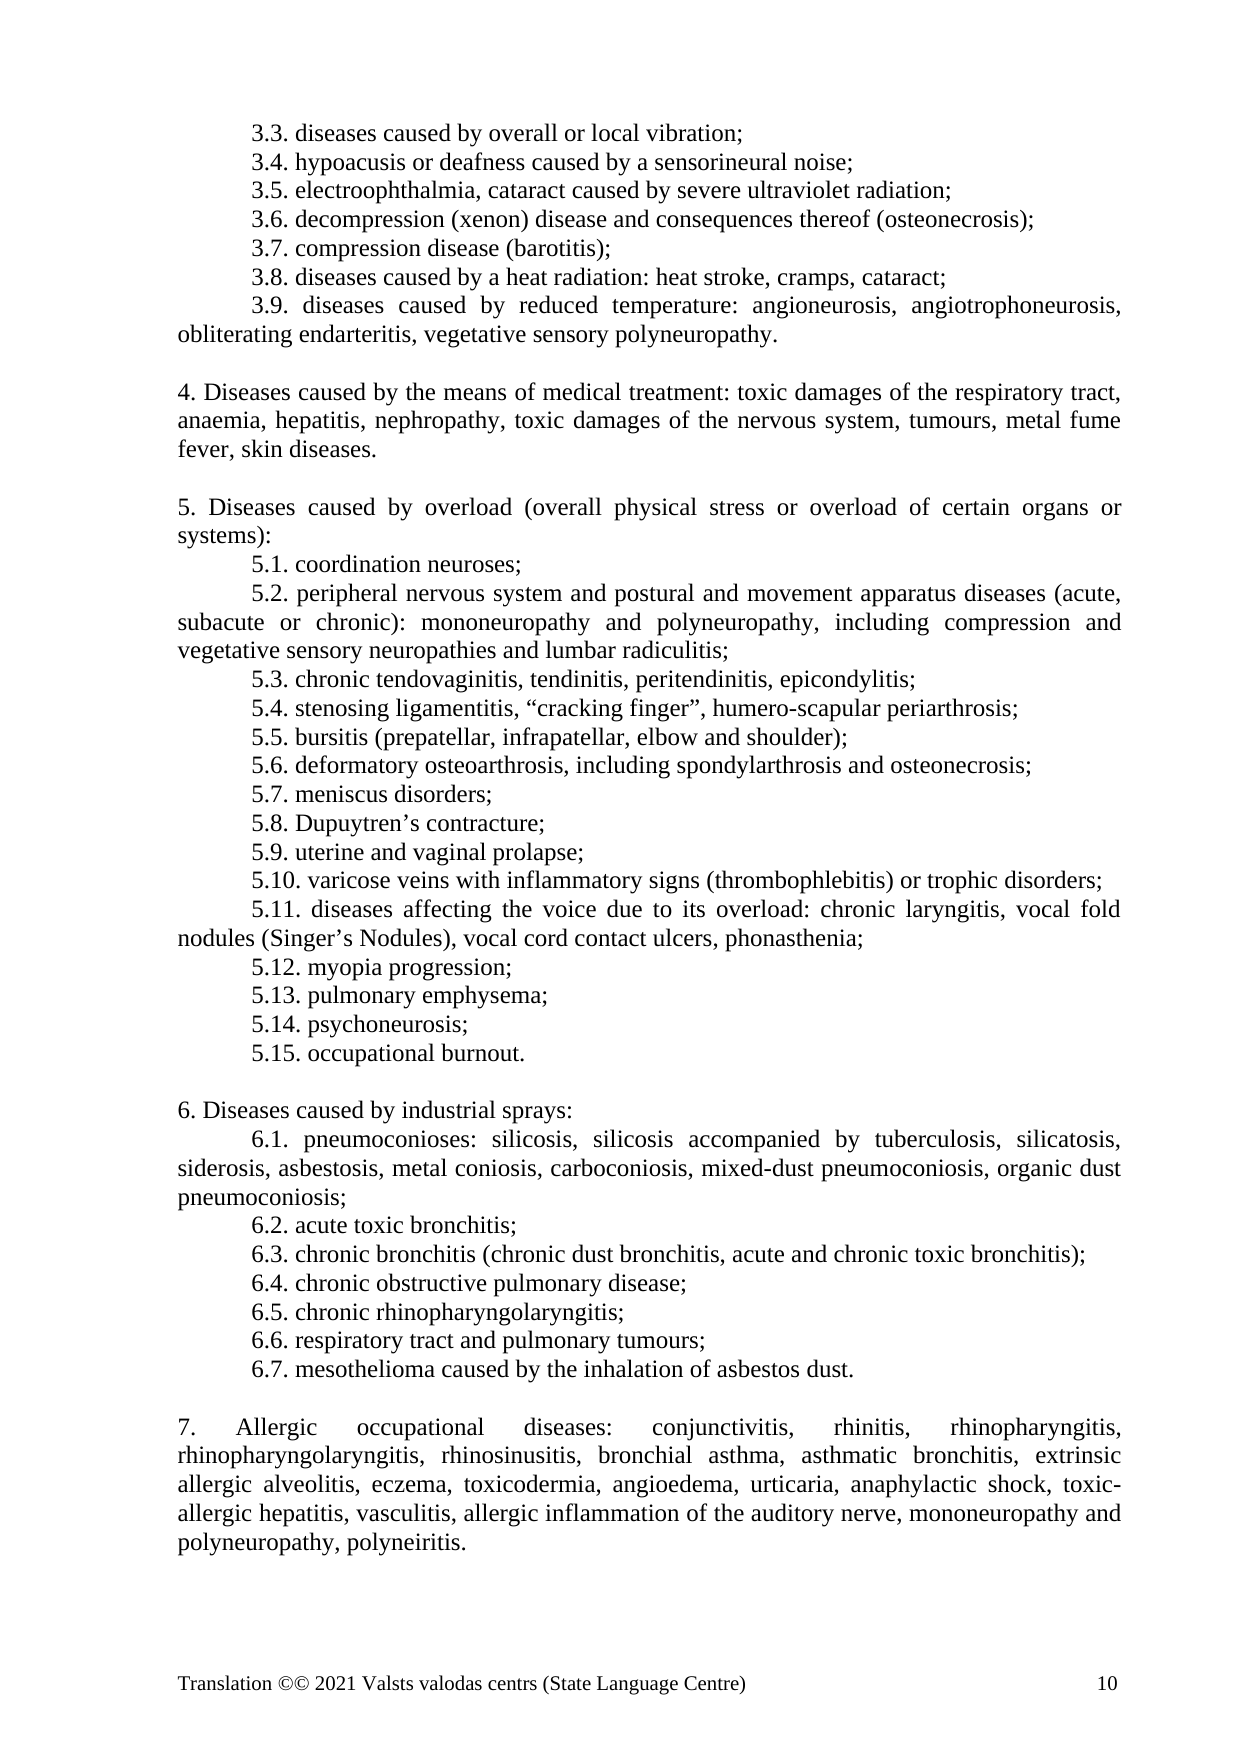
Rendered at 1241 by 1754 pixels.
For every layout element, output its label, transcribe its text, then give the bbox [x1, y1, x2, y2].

text 5.12. myopia progression; [177, 952, 1122, 981]
text 5.11. diseases affecting the voice due to its overload: chronic laryngitis, vocal fold nodules (Singer’s Nodules), vocal cord contact ulcers, phonasthenia; [177, 894, 1122, 952]
text 3.4. hypoacusis or deafness caused by a sensorineural noise; [177, 147, 1122, 176]
text 5.8. Dupuytren’s contracture; [177, 808, 1122, 837]
text 5.1. coordination neuroses; [177, 549, 1122, 578]
text 5.2. peripheral nervous system and postural and movement apparatus diseases (acute, subacute or chronic): mononeuropathy and polyneuropathy, including compression and vegetative sensory neuropathies and lumbar radiculitis; [177, 578, 1122, 664]
text 5.13. pulmonary emphysema; [177, 981, 1122, 1009]
text 6.2. acute toxic bronchitis; [177, 1211, 1122, 1239]
text 5.4. stenosing ligamentitis, “cracking finger”, humero-scapular periarthrosis; [177, 693, 1122, 722]
text 5.6. deformatory osteoarthrosis, including spondylarthrosis and osteonecrosis; [177, 751, 1122, 779]
text 5.7. meniscus disorders; [177, 779, 1122, 808]
text 7. Allergic occupational diseases: conjunctivitis, rhinitis, rhinopharyngitis, rhinopharyngolaryngitis, rhinosinusitis, bronchial asthma, asthmatic bronchitis, extrinsic allergic alveolitis, eczema, toxicodermia, angioedema, urticaria, anaphylactic shock, toxic-allergic hepatitis, vasculitis, allergic inflammation of the auditory nerve, mononeuropathy and polyneuropathy, polyneiritis. [177, 1412, 1122, 1556]
text 5.5. bursitis (prepatellar, infrapatellar, elbow and shoulder); [177, 722, 1122, 751]
text 3.6. decompression (xenon) disease and consequences thereof (osteonecrosis); [177, 204, 1122, 233]
text 3.3. diseases caused by overall or local vibration; [177, 118, 1122, 147]
text 6.6. respiratory tract and pulmonary tumours; [177, 1326, 1122, 1354]
text 5. Diseases caused by overload (overall physical stress or overload of certain organs or systems): [177, 492, 1122, 549]
text 3.5. electroophthalmia, cataract caused by severe ultraviolet radiation; [177, 176, 1122, 204]
text 5.9. uterine and vaginal prolapse; [177, 837, 1122, 866]
text 6. Diseases caused by industrial sprays: [177, 1096, 1122, 1124]
text 3.7. compression disease (barotitis); [177, 233, 1122, 262]
text 3.9. diseases caused by reduced temperature: angioneurosis, angiotrophoneurosis, obliterating endarteritis, vegetative sensory polyneuropathy. [177, 291, 1122, 348]
text 5.14. psychoneurosis; [177, 1009, 1122, 1038]
text 5.3. chronic tendovaginitis, tendinitis, peritendinitis, epicondylitis; [177, 664, 1122, 693]
text 5.10. varicose veins with inflammatory signs (thrombophlebitis) or trophic disorders; [177, 866, 1122, 894]
text 6.4. chronic obstructive pulmonary disease; [177, 1268, 1122, 1297]
text 6.3. chronic bronchitis (chronic dust bronchitis, acute and chronic toxic bronchitis); [177, 1239, 1122, 1268]
text 6.5. chronic rhinopharyngolaryngitis; [177, 1297, 1122, 1326]
text 3.8. diseases caused by a heat radiation: heat stroke, cramps, cataract; [177, 262, 1122, 291]
text 6.7. mesothelioma caused by the inhalation of asbestos dust. [177, 1354, 1122, 1383]
text 5.15. occupational burnout. [177, 1038, 1122, 1067]
text 6.1. pneumoconioses: silicosis, silicosis accompanied by tuberculosis, silicatosis, siderosis, asbestosis, metal coniosis, carboconiosis, mixed-dust pneumoconiosis, organic dust pneumoconiosis; [177, 1124, 1122, 1211]
text 4. Diseases caused by the means of medical treatment: toxic damages of the respiratory tract, anaemia, hepatitis, nephropathy, toxic damages of the nervous system, tumours, metal fume fever, skin diseases. [177, 377, 1122, 463]
